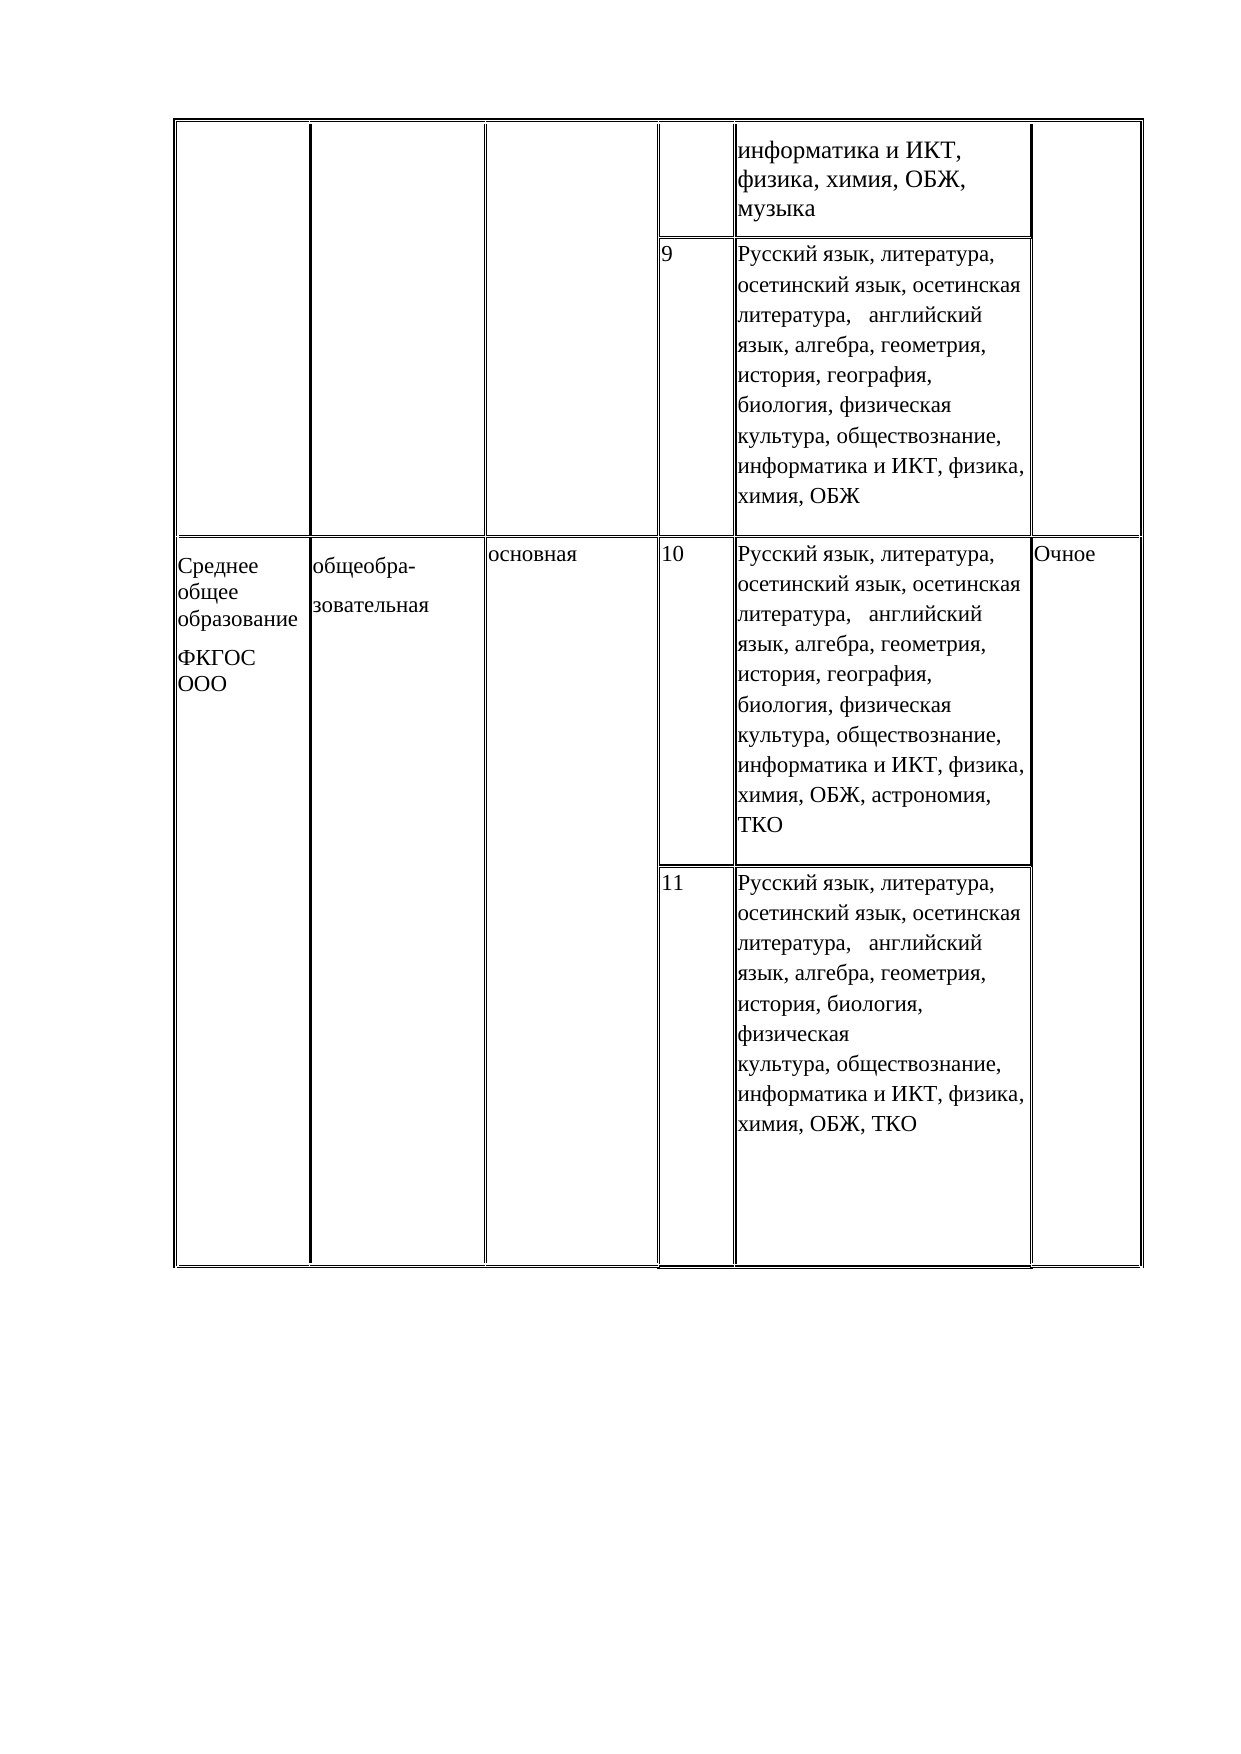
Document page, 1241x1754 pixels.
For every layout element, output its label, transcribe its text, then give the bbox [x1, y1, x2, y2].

table_cell основная [486, 538, 659, 1265]
table_cell Очное [1031, 535, 1142, 1265]
table_cell 11 [659, 864, 735, 1265]
table_cell общеобра- зовательная [310, 538, 486, 1265]
table_cell Русский язык, литература, осетинский язык, осетинская литература, английский язык, алгебра, геометрия, история, география, биология, физическая культура, обществознание, информатика и ИКТ, физика, химия, ОБЖ, астрономия, ТКО [737, 538, 1030, 864]
table_cell 10 [660, 538, 733, 864]
table_cell 9 [660, 239, 733, 535]
table_cell Русский язык, литература, осетинский язык, осетинская литература, английский язык, алгебра, геометрия, история, биология, физическая культура, обществознание, информатика и ИКТ, физика, химия, ОБЖ, ТКО [735, 868, 1031, 1265]
table_cell Русский язык, литература, осетинский язык, осетинская литература, английский язык, алгебра, геометрия, история, география, биология, физическая культура, обществознание, информатика и ИКТ, физика, химия, ОБЖ [737, 239, 1030, 535]
table_cell Среднее общее образование ФКГОС ООО [175, 535, 310, 1265]
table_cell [735, 122, 1031, 236]
